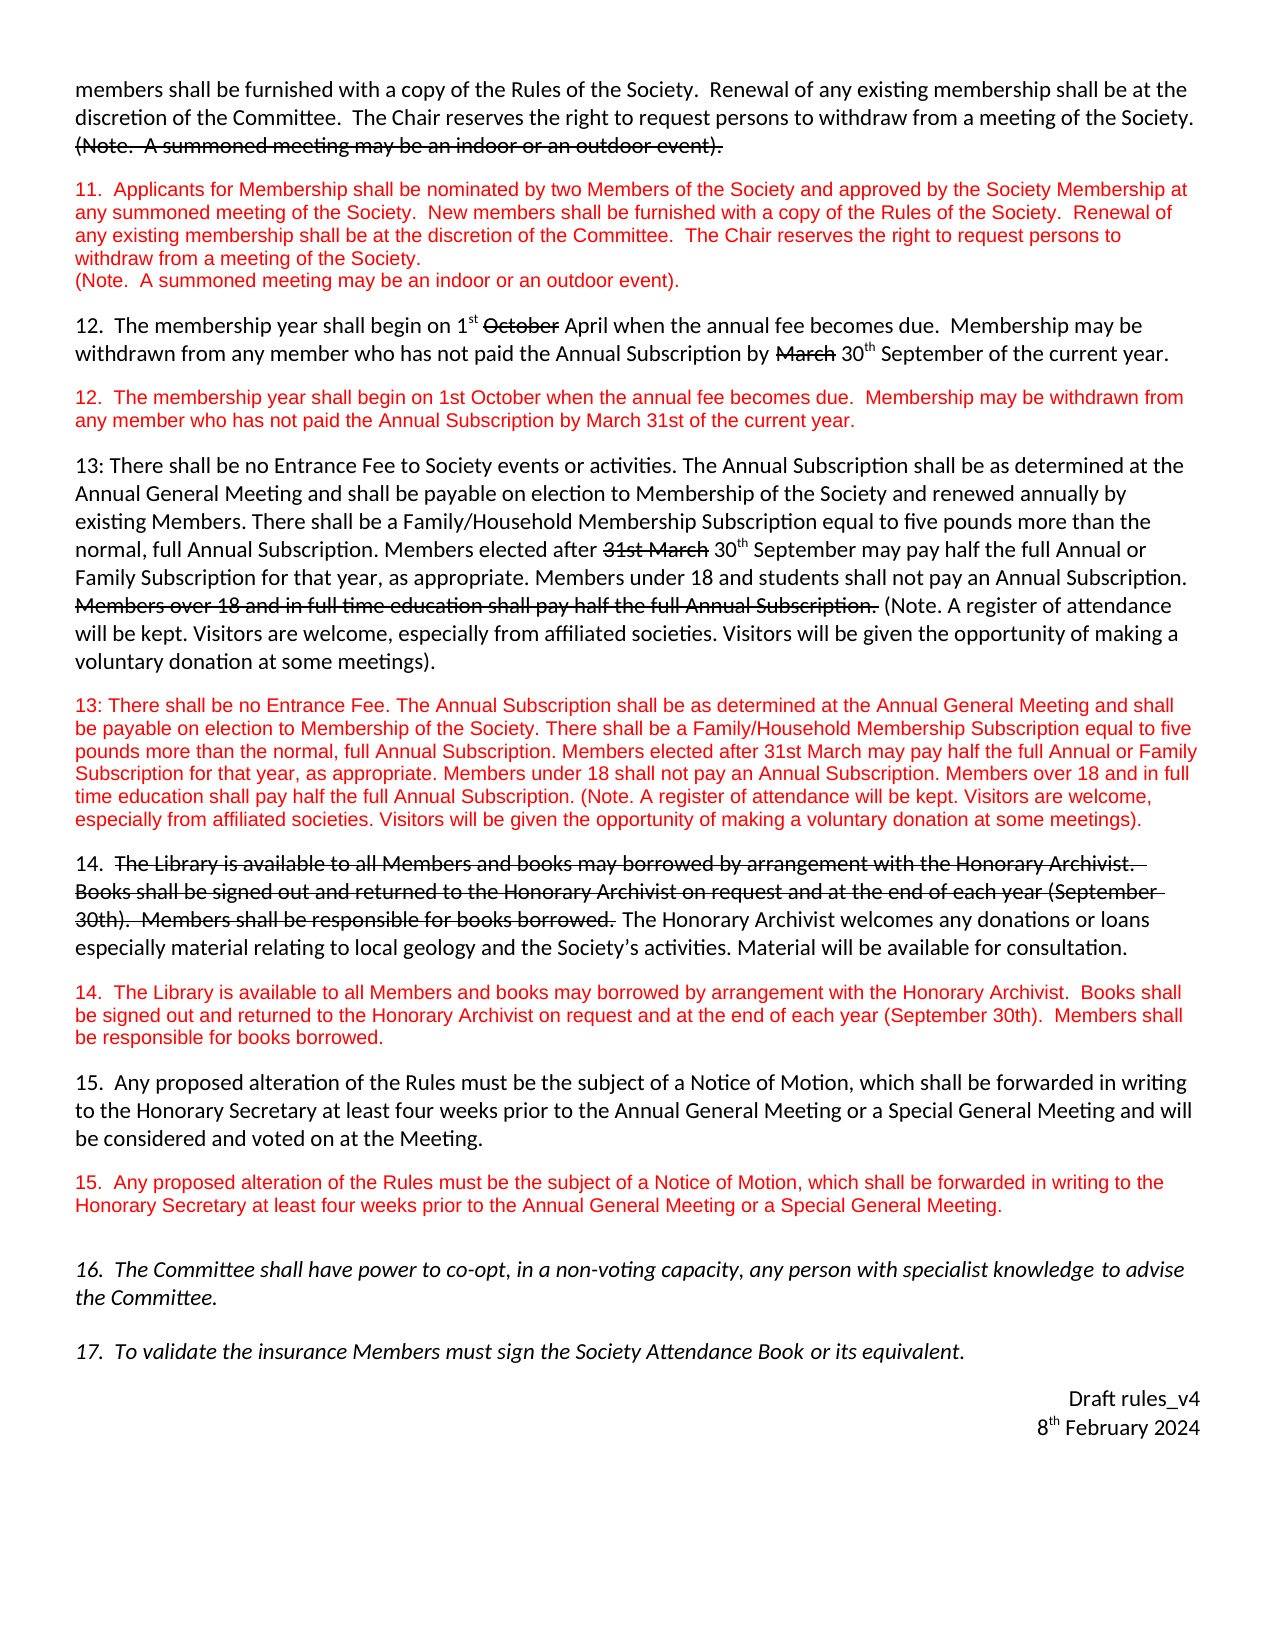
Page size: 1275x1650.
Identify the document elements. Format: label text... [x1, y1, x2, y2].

text 17. To validate the insurance Members must sign the Society Attendance Book or its equivalent. [75, 1337, 1200, 1365]
text 15. Any proposed alteration of the Rules must be the subject of a Notice of Motion, which shall be forwarded in writing to the Honorary Secretary at least four weeks prior to the Annual General Meeting or a Special General Meeting. [75, 1171, 1200, 1217]
text (Note. A summoned meeting may be an indoor or an outdoor event). [75, 269, 1200, 292]
text 12. The membership year shall begin on 1st October April when the annual fee becomes due. Membership may be withdrawn from any member who has not paid the Annual Subscription by March 30th September of the current year. [75, 311, 1200, 367]
text Draft rules_v4 [75, 1384, 1200, 1413]
text (Note. A summoned meeting may be an indoor or an outdoor event). [75, 131, 1200, 159]
text 11. Applicants for Membership shall be nominated by two Members of the Society and approved by the Society Membership at any summoned meeting of the Society. New members shall be furnished with a copy of the Rules of the Society. Renewal of any existing membership shall be at the discretion of the Committee. The Chair reserves the right to request persons to withdraw from a meeting of the Society. [75, 178, 1200, 269]
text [75, 75, 1200, 131]
text 8th February 2024 [75, 1413, 1200, 1441]
text 15. Any proposed alteration of the Rules must be the subject of a Notice of Motion, which shall be forwarded in writing to the Honorary Secretary at least four weeks prior to the Annual General Meeting or a Special General Meeting and will be considered and voted on at the Meeting. [75, 1068, 1200, 1152]
text 14. The Library is available to all Members and books may borrowed by arrangement with the Honorary Archivist. Books shall be signed out and returned to the Honorary Archivist on request and at the end of each year (September 30th). Members shall be responsible for books borrowed. [75, 981, 1200, 1049]
text 13: There shall be no Entrance Fee to Society events or activities. The Annual Subscription shall be as determined at the Annual General Meeting and shall be payable on election to Membership of the Society and renewed annually by existing Members. There shall be a Family/Household Membership Subscription equal to five pounds more than the normal, full Annual Subscription. Members elected after 31st March 30th September may pay half the full Annual or Family Subscription for that year, as appropriate. Members under 18 and students shall not pay an Annual Subscription. Members over 18 and in full time education shall pay half the full Annual Subscription. (Note. A register of attendance will be kept. Visitors are welcome, especially from affiliated societies. Visitors will be given the opportunity of making a voluntary donation at some meetings). [75, 451, 1200, 675]
text 12. The membership year shall begin on 1st October when the annual fee becomes due. Membership may be withdrawn from any member who has not paid the Annual Subscription by March 31st of the current year. [75, 386, 1200, 432]
text 16. The Committee shall have power to co-opt, in a non-voting capacity, any person with specialist knowledge to advise the Committee. [75, 1255, 1200, 1311]
text 14. The Library is available to all Members and books may borrowed by arrangement with the Honorary Archivist. Books shall be signed out and returned to the Honorary Archivist on request and at the end of each year (September 30th). Members shall be responsible for books borrowed. The Honorary Archivist welcomes any donations or loans especially material relating to local geology and the Society’s activities. Material will be available for consultation. [75, 849, 1200, 962]
text 13: There shall be no Entrance Fee. The Annual Subscription shall be as determined at the Annual General Meeting and shall be payable on election to Membership of the Society. There shall be a Family/Household Membership Subscription equal to five pounds more than the normal, full Annual Subscription. Members elected after 31st March may pay half the full Annual or Family Subscription for that year, as appropriate. Members under 18 shall not pay an Annual Subscription. Members over 18 and in full time education shall pay half the full Annual Subscription. (Note. A register of attendance will be kept. Visitors are welcome, especially from affiliated societies. Visitors will be given the opportunity of making a voluntary donation at some meetings). [75, 694, 1200, 830]
